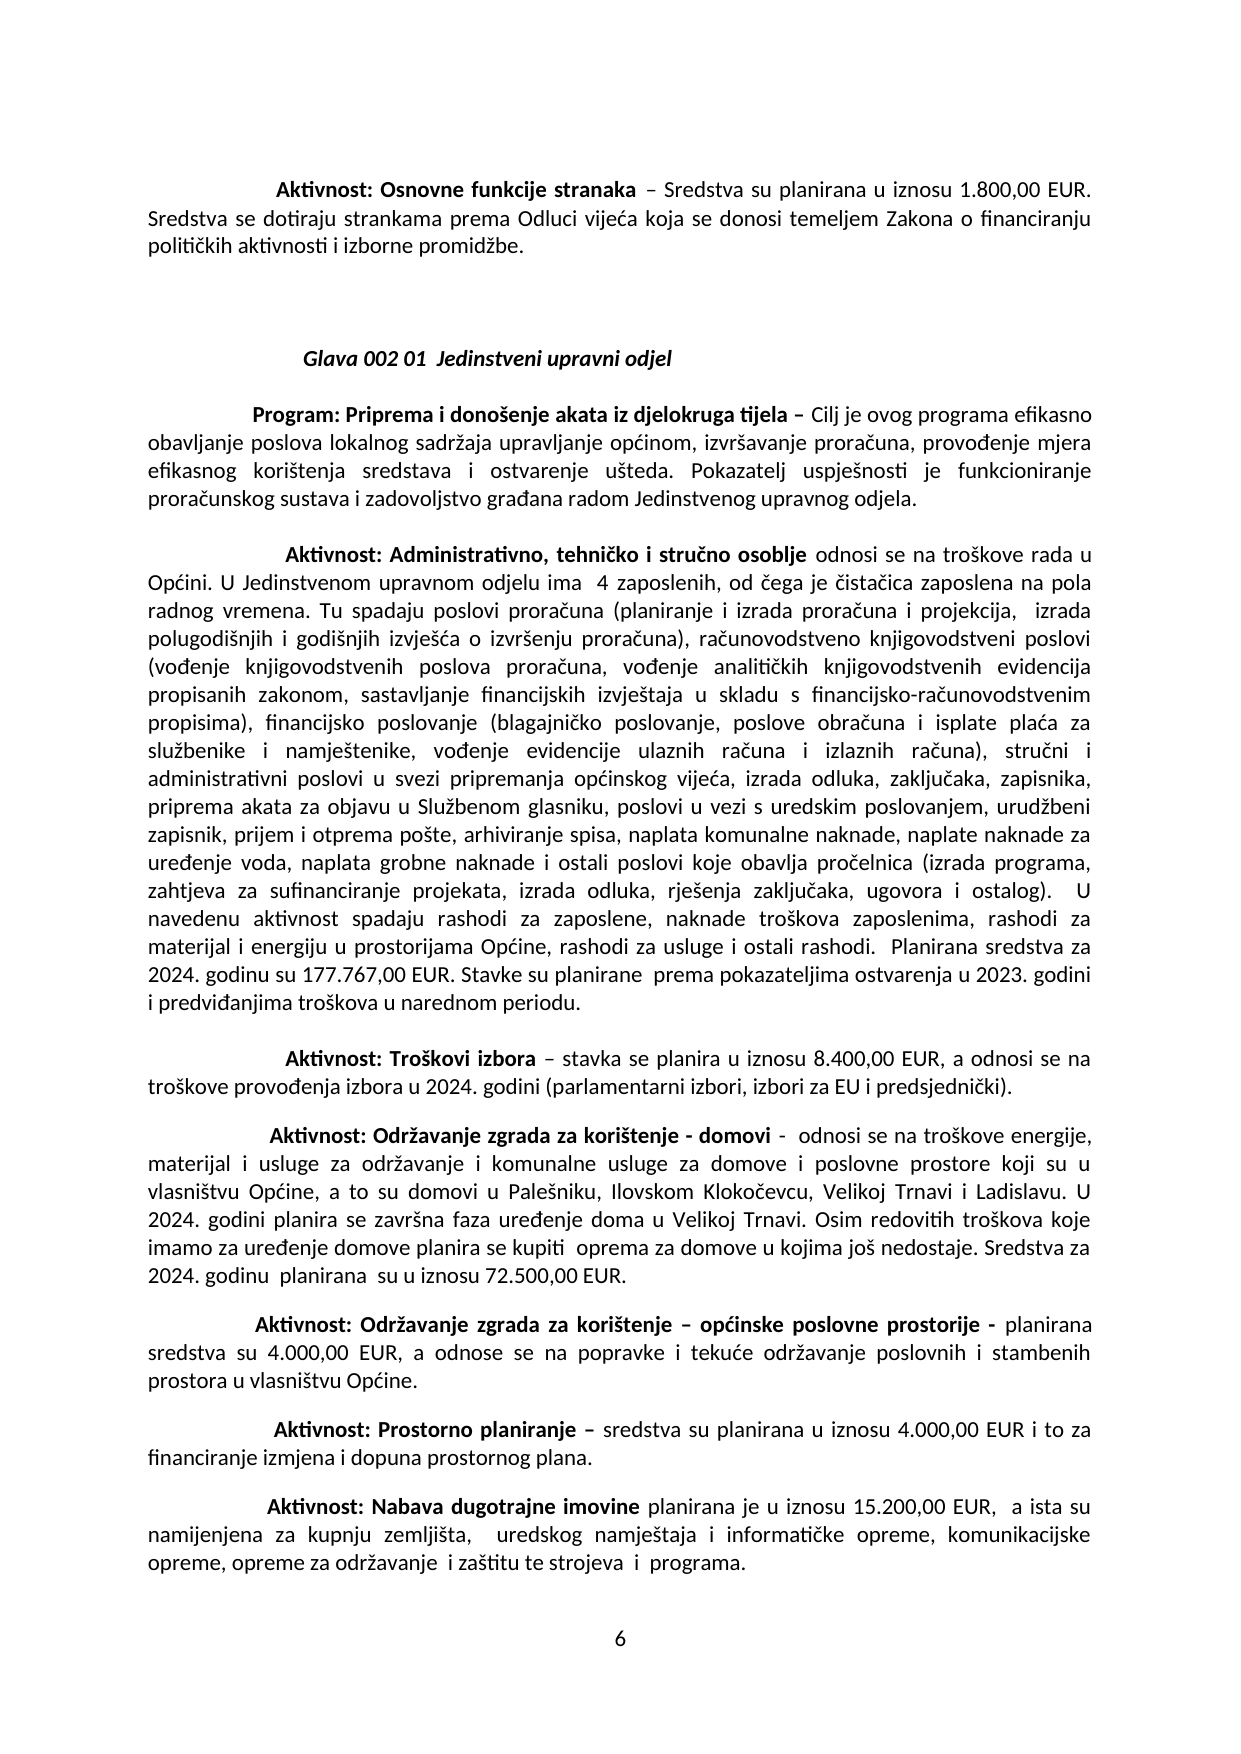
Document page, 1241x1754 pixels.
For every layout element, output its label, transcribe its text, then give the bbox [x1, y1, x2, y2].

text Program: Priprema i donošenje akata iz djelokruga tijela – Cilj je ovog programa efikasno obavljanje poslova lokalnog sadržaja upravljanje općinom, izvršavanje proračuna, provođenje mjera efikasnog korištenja sredstava i ostvarenje ušteda. Pokazatelj uspješnosti je funkcioniranje proračunskog sustava i zadovoljstvo građana radom Jedinstvenog upravnog odjela. [148, 400, 1093, 512]
text Aktivnost: Troškovi izbora – stavka se planira u iznosu 8.400,00 EUR, a odnosi se na troškove provođenja izbora u 2024. godini (parlamentarni izbori, izbori za EU i predsjednički). [148, 1044, 1093, 1100]
text Aktivnost: Održavanje zgrada za korištenje – općinske poslovne prostorije - planirana sredstva su 4.000,00 EUR, a odnose se na popravke i tekuće održavanje poslovnih i stambenih prostora u vlasništvu Općine. [148, 1310, 1093, 1394]
text Aktivnost: Prostorno planiranje – sredstva su planirana u iznosu 4.000,00 EUR i to za financiranje izmjena i dopuna prostornog plana. [148, 1415, 1093, 1471]
text Aktivnost: Administrativno, tehničko i stručno osoblje odnosi se na troškove rada u Općini. U Jedinstvenom upravnom odjelu ima 4 zaposlenih, od čega je čistačica zaposlena na pola radnog vremena. Tu spadaju poslovi proračuna (planiranje i izrada proračuna i projekcija, izrada polugodišnjih i godišnjih izvješća o izvršenju proračuna), računovodstveno knjigovodstveni poslovi (vođenje knjigovodstvenih poslova proračuna, vođenje analitičkih knjigovodstvenih evidencija propisanih zakonom, sastavljanje financijskih izvještaja u skladu s financijsko-računovodstvenim propisima), financijsko poslovanje (blagajničko poslovanje, poslove obračuna i isplate plaća za službenike i namještenike, vođenje evidencije ulaznih računa i izlaznih računa), stručni i administrativni poslovi u svezi pripremanja općinskog vijeća, izrada odluka, zaključaka, zapisnika, priprema akata za objavu u Službenom glasniku, poslovi u vezi s uredskim poslovanjem, urudžbeni zapisnik, prijem i otprema pošte, arhiviranje spisa, naplata komunalne naknade, naplate naknade za uređenje voda, naplata grobne naknade i ostali poslovi koje obavlja pročelnica (izrada programa, zahtjeva za sufinanciranje projekata, izrada odluka, rješenja zaključaka, ugovora i ostalog). U navedenu aktivnost spadaju rashodi za zaposlene, naknade troškova zaposlenima, rashodi za materijal i energiju u prostorijama Općine, rashodi za usluge i ostali rashodi. Planirana sredstva za 2024. godinu su 177.767,00 EUR. Stavke su planirane prema pokazateljima ostvarenja u 2023. godini i predviđanjima troškova u narednom periodu. [148, 540, 1093, 1016]
text Aktivnost: Održavanje zgrada za korištenje - domovi - odnosi se na troškove energije, materijal i usluge za održavanje i komunalne usluge za domove i poslovne prostore koji su u vlasništvu Općine, a to su domovi u Palešniku, Ilovskom Klokočevcu, Velikoj Trnavi i Ladislavu. U 2024. godini planira se završna faza uređenje doma u Velikoj Trnavi. Osim redovitih troškova koje imamo za uređenje domove planira se kupiti oprema za domove u kojima još nedostaje. Sredstva za 2024. godinu planirana su u iznosu 72.500,00 EUR. [148, 1121, 1093, 1289]
text Aktivnost: Osnovne funkcije stranaka – Sredstva su planirana u iznosu 1.800,00 EUR. Sredstva se dotiraju strankama prema Odluci vijeća koja se donosi temeljem Zakona o financiranju političkih aktivnosti i izborne promidžbe. [148, 176, 1093, 260]
text Glava 002 01 Jedinstveni upravni odjel [148, 344, 1093, 372]
text Aktivnost: Nabava dugotrajne imovine planirana je u iznosu 15.200,00 EUR, a ista su namijenjena za kupnju zemljišta, uredskog namještaja i informatičke opreme, komunikacijske opreme, opreme za održavanje i zaštitu te strojeva i programa. [148, 1492, 1093, 1576]
